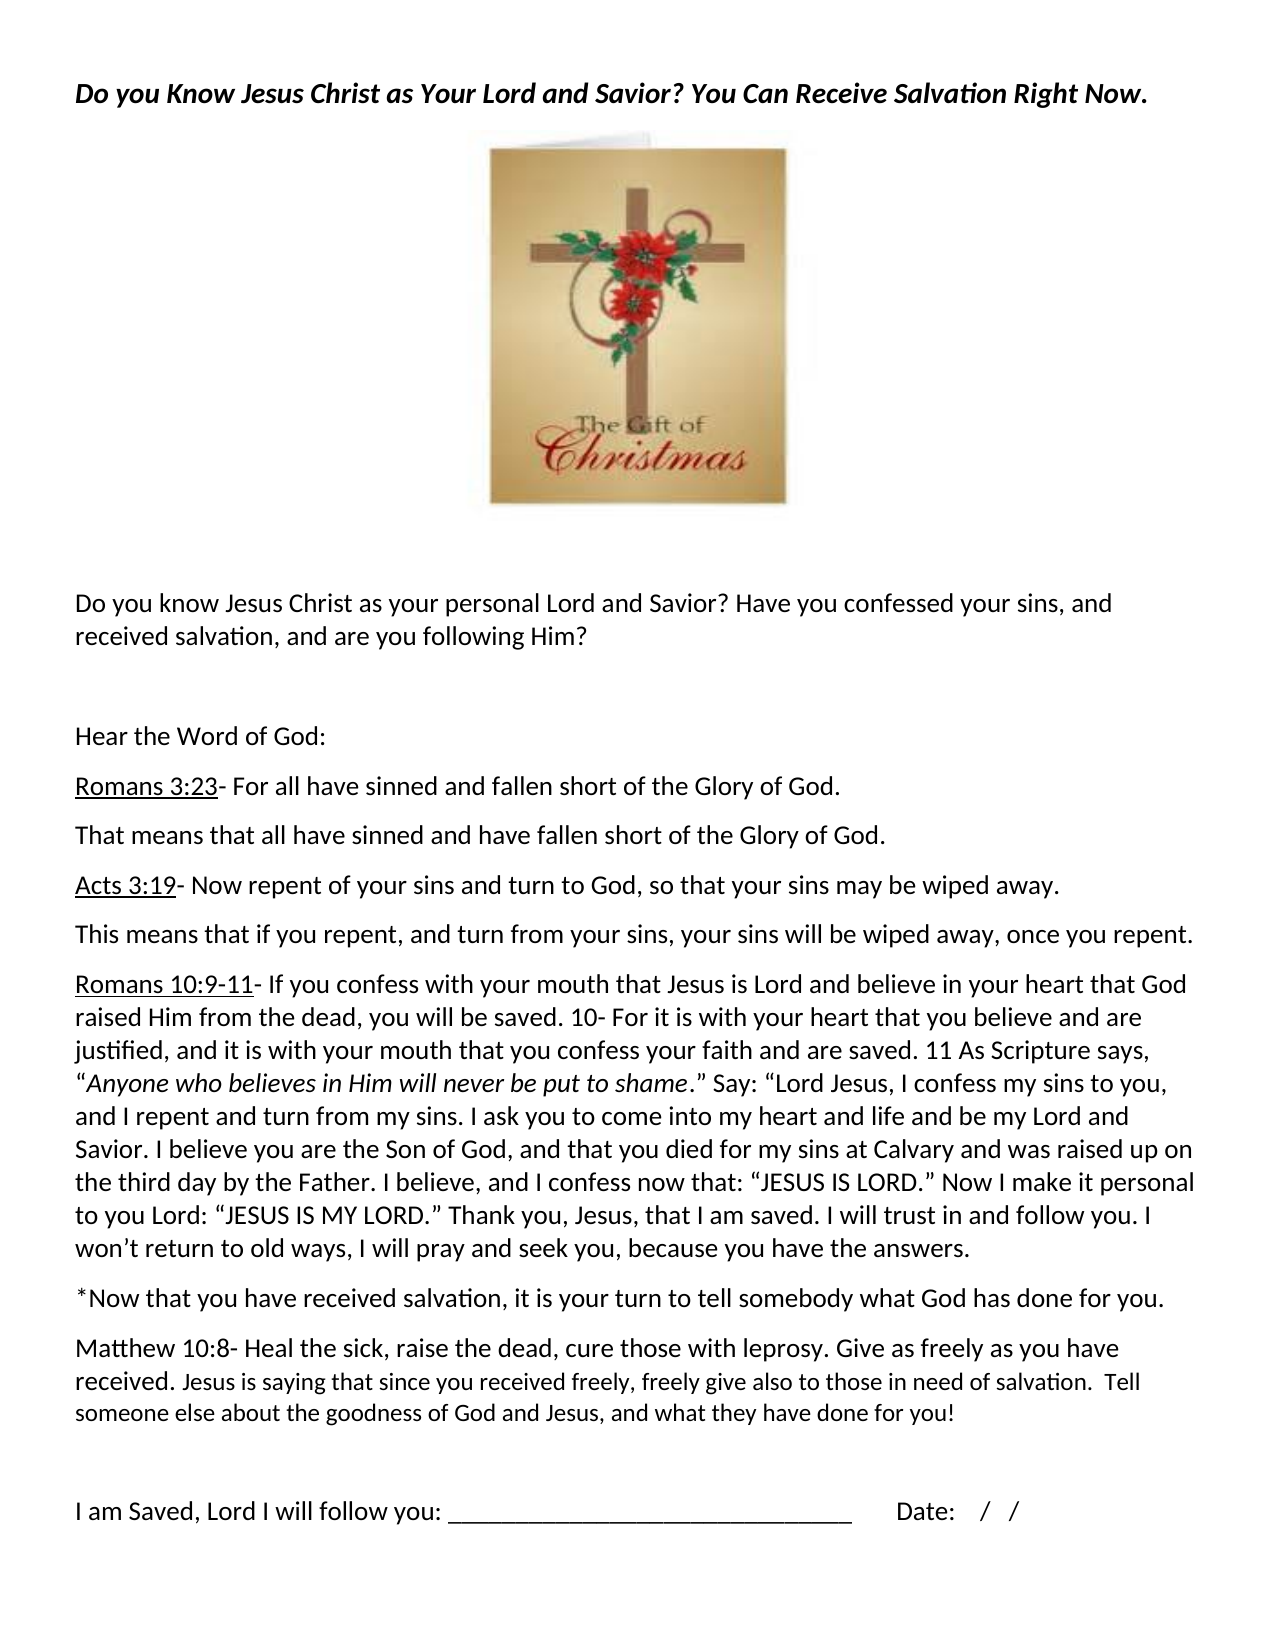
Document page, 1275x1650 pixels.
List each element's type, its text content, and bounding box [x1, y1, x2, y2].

text Do you Know Jesus Christ as Your Lord and Savior? You Can Receive Salvation Right Now. [75, 75, 1200, 111]
picture [410, 130, 865, 521]
text Acts 3:19- Now repent of your sins and turn to God, so that your sins may be wiped away. [75, 868, 1200, 901]
text Hear the Word of God: [75, 719, 1200, 752]
text Matthew 10:8- Heal the sick, raise the dead, cure those with leprosy. Give as freely as you have received. Jesus is saying that since you received freely, freely give also to those in need of salvation. Tell someone else about the goodness of God and Jesus, and what they have done for you! [75, 1331, 1200, 1427]
text I am Saved, Lord I will follow you: ______________________________ Date: / / [75, 1494, 1200, 1527]
text This means that if you repent, and turn from your sins, your sins will be wiped away, once you repent. [75, 918, 1200, 951]
text Romans 3:23- For all have sinned and fallen short of the Glory of God. [75, 769, 1200, 802]
text Romans 10:9-11- If you confess with your mouth that Jesus is Lord and believe in your heart that God raised Him from the dead, you will be saved. 10- For it is with your heart that you believe and are justified, and it is with your mouth that you confess your faith and are saved. 11 As Scripture says, “Anyone who believes in Him will never be put to shame.” Say: “Lord Jesus, I confess my sins to you, and I repent and turn from my sins. I ask you to come into my heart and life and be my Lord and Savior. I believe you are the Son of God, and that you died for my sins at Calvary and was raised up on the third day by the Father. I believe, and I confess now that: “JESUS IS LORD.” Now I make it personal to you Lord: “JESUS IS MY LORD.” Thank you, Jesus, that I am saved. I will trust in and follow you. I won’t return to old ways, I will pray and seek you, because you have the answers. [75, 967, 1200, 1264]
text *Now that you have received salvation, it is your turn to tell somebody what God has done for you. [75, 1281, 1200, 1314]
text Do you know Jesus Christ as your personal Lord and Savior? Have you confessed your sins, and received salvation, and are you following Him? [75, 587, 1200, 653]
text That means that all have sinned and have fallen short of the Glory of God. [75, 818, 1200, 851]
